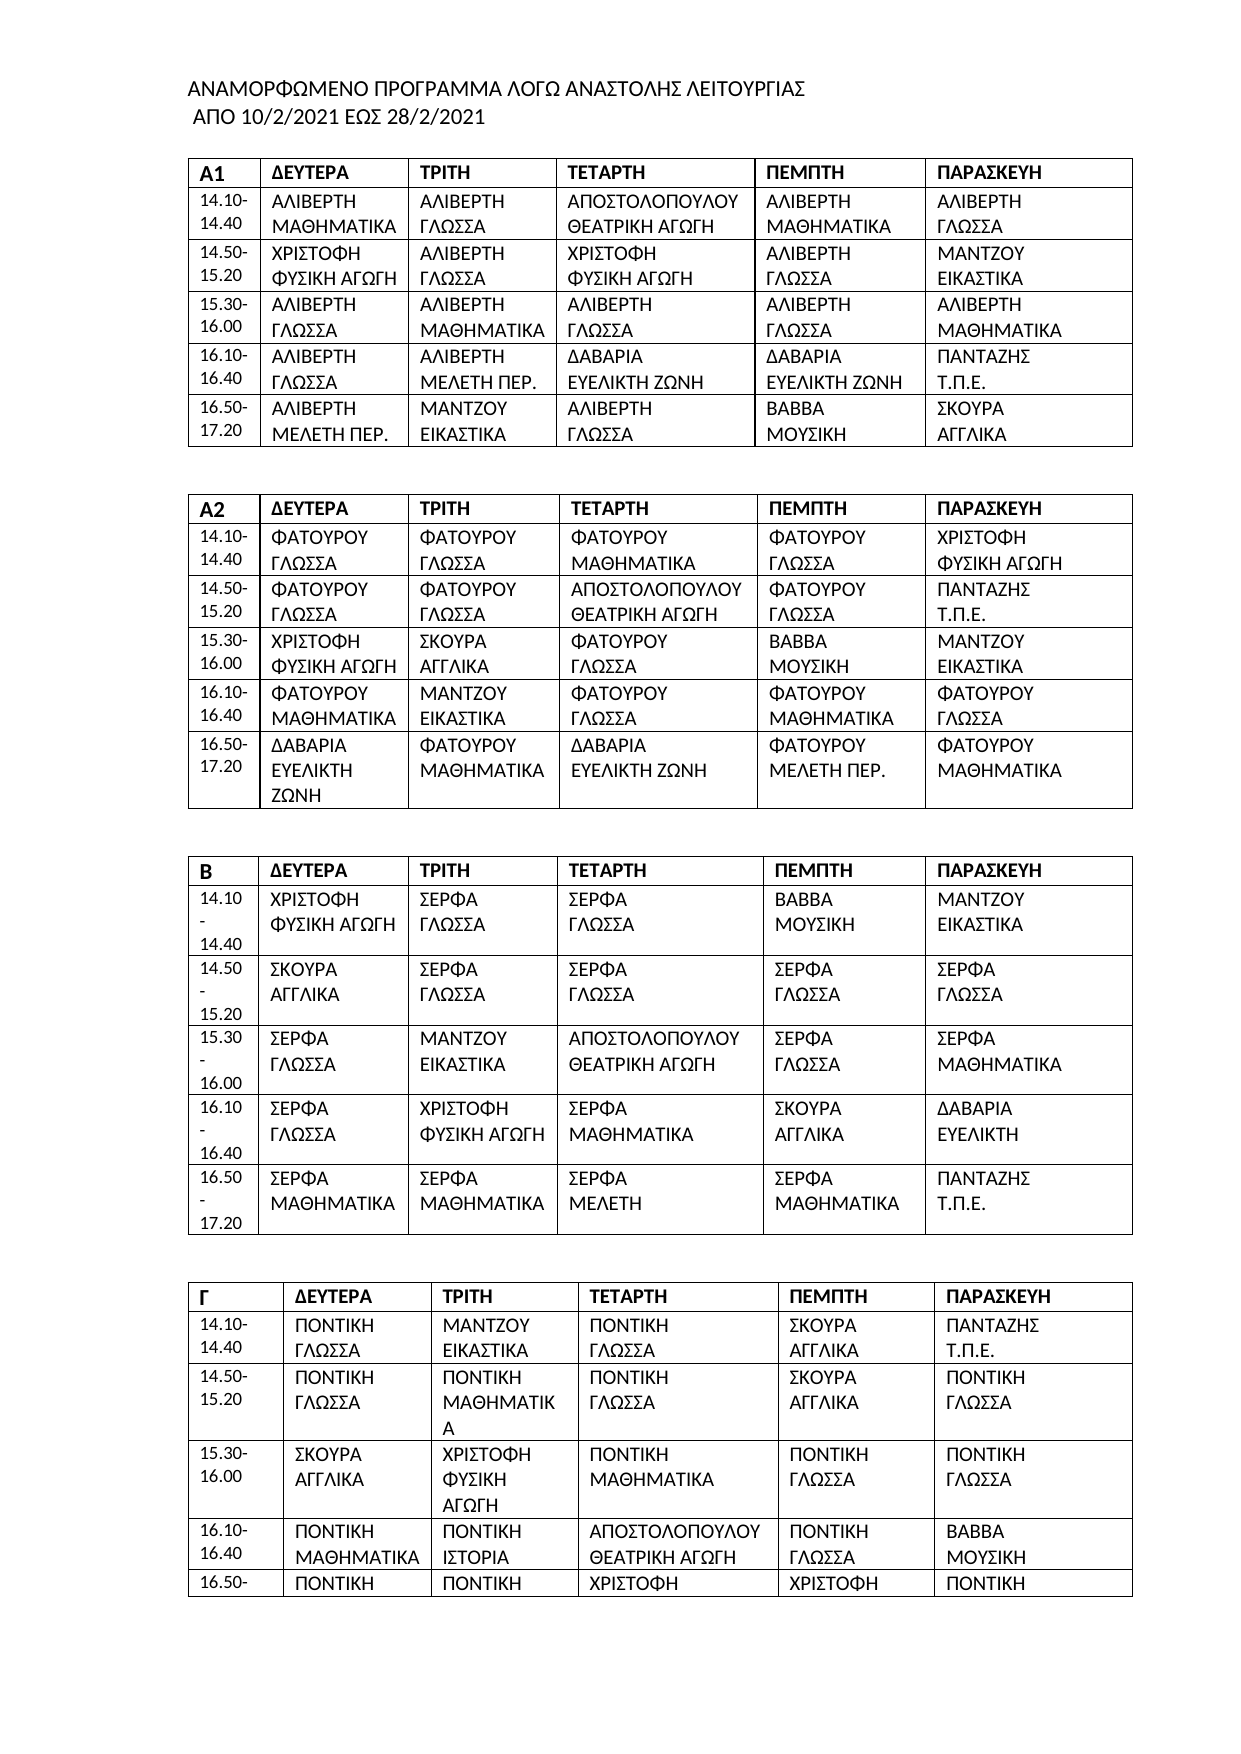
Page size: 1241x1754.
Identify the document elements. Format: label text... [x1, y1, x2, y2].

table_cell 15.30-16.00 [189, 292, 260, 342]
table_header ΤΕΤΑΡΤΗ [558, 857, 763, 885]
table_cell ΑΠΟΣΤΟΛΟΠΟΥΛΟΥ ΘΕΑΤΡΙΚΗ ΑΓΩΓΗ [557, 188, 754, 239]
table_cell ΦΑΤΟΥΡΟΥ ΜΑΘΗΜΑΤΙΚΑ [261, 680, 408, 731]
table_cell ΑΛΙΒΕΡΤΗ ΓΛΩΣΣΑ [756, 292, 925, 342]
table_cell 14.50-15.20 [189, 576, 259, 627]
table_cell ΠΑΝΤΑΖΗΣ Τ.Π.Ε. [926, 344, 1132, 394]
table_cell ΑΛΙΒΕΡΤΗ ΜΑΘΗΜΑΤΙΚΑ [261, 188, 408, 239]
table_cell ΣΚΟΥΡΑ ΑΓΓΛΙΚΑ [284, 1441, 431, 1517]
table_cell ΧΡΙΣΤΟΦΗ ΦΥΣΙΚΗ ΑΓΩΓΗ [261, 628, 408, 679]
table_cell 15.30-16.00 [189, 628, 259, 679]
table_cell ΦΑΤΟΥΡΟΥ ΓΛΩΣΣΑ [758, 524, 925, 575]
table_cell ΑΛΙΒΕΡΤΗ ΓΛΩΣΣΑ [261, 344, 408, 394]
table_cell ΑΠΟΣΤΟΛΟΠΟΥΛΟΥ ΘΕΑΤΡΙΚΗ ΑΓΩΓΗ [560, 576, 757, 627]
table_cell 14.50-15.20 [189, 240, 260, 291]
table_cell ΔΑΒΑΡΙΑ ΕΥΕΛΙΚΤΗ ΖΩΝΗ [557, 344, 754, 394]
table_cell ΒΑΒΒΑ ΜΟΥΣΙΚΗ [756, 395, 925, 446]
table_cell ΧΡΙΣΤΟΦΗ ΦΥΣΙΚΗ ΑΓΩΓΗ [409, 1095, 557, 1164]
table_cell ΣΕΡΦΑ ΓΛΩΣΣΑ [926, 956, 1132, 1024]
table_cell ΣΚΟΥΡΑ ΑΓΓΛΙΚΑ [409, 628, 559, 679]
table_header ΤΡΙΤΗ [409, 857, 557, 885]
table_header ΤΡΙΤΗ [409, 495, 559, 523]
table_cell ΠΟΝΤΙΚΗ ΓΛΩΣΣΑ [779, 1519, 934, 1569]
table_cell ΔΑΒΑΡΙΑ ΕΥΕΛΙΚΤΗ ΖΩΝΗ [560, 732, 757, 808]
table_cell ΑΛΙΒΕΡΤΗ ΓΛΩΣΣΑ [557, 292, 754, 342]
table_cell ΣΕΡΦΑ ΓΛΩΣΣΑ [259, 1095, 408, 1164]
table_cell ΑΛΙΒΕΡΤΗ ΜΕΛΕΤΗ ΠΕΡ. [261, 395, 408, 446]
table_header A1 [189, 159, 260, 187]
table_header ΠΕΜΠΤΗ [779, 1283, 934, 1311]
table_cell ΜΑΝΤΖΟΥ ΕΙΚΑΣΤΙΚΑ [926, 886, 1132, 955]
table_cell ΣΕΡΦΑ ΜΑΘΗΜΑΤΙΚΑ [409, 1165, 557, 1234]
table_header ΔΕΥΤΕΡΑ [261, 495, 408, 523]
table_cell ΦΑΤΟΥΡΟΥ ΜΑΘΗΜΑΤΙΚΑ [409, 732, 559, 808]
table_cell ΣΚΟΥΡΑ ΑΓΓΛΙΚΑ [926, 395, 1132, 446]
table_header ΠΑΡΑΣΚΕΥΗ [926, 495, 1132, 523]
table_cell ΠΟΝΤΙΚΗ ΙΣΤΟΡΙΑ [432, 1519, 578, 1569]
table_cell 15.30-16.00 [189, 1441, 283, 1517]
table_cell 16.50-17.20 [189, 1570, 283, 1596]
table_cell ΦΑΤΟΥΡΟΥ ΓΛΩΣΣΑ [560, 680, 757, 731]
table_cell 16.50-17.20 [189, 395, 260, 446]
table_cell 14.10-14.40 [189, 886, 258, 955]
table_header ΔΕΥΤΕΡΑ [284, 1283, 431, 1311]
table_cell 14.10-14.40 [189, 188, 260, 239]
table_cell ΒΑΒΒΑ ΜΟΥΣΙΚΗ [758, 628, 925, 679]
table_cell ΣΚΟΥΡΑ ΑΓΓΛΙΚΑ [779, 1312, 934, 1363]
table_cell ΣΕΡΦΑ ΓΛΩΣΣΑ [764, 956, 925, 1024]
table_cell ΑΛΙΒΕΡΤΗ ΜΑΘΗΜΑΤΙΚΑ [756, 188, 925, 239]
table_cell ΠΟΝΤΙΚΗ ΜΑΘΗΜΑΤΙΚΑ [284, 1519, 431, 1569]
table_header ΔΕΥΤΕΡΑ [259, 857, 408, 885]
table_header ΤΕΤΑΡΤΗ [560, 495, 757, 523]
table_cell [779, 1570, 934, 1596]
table_cell 14.10-14.40 [189, 1312, 283, 1363]
table_cell ΣΕΡΦΑ ΓΛΩΣΣΑ [259, 1026, 408, 1094]
table_cell ΣΕΡΦΑ ΓΛΩΣΣΑ [558, 886, 763, 955]
table_cell ΑΛΙΒΕΡΤΗ ΓΛΩΣΣΑ [409, 240, 556, 291]
table_cell ΦΑΤΟΥΡΟΥ ΓΛΩΣΣΑ [409, 576, 559, 627]
table_cell ΣΕΡΦΑ ΓΛΩΣΣΑ [409, 956, 557, 1024]
table_cell ΦΑΤΟΥΡΟΥ ΓΛΩΣΣΑ [409, 524, 559, 575]
table_cell ΣΕΡΦΑ ΜΑΘΗΜΑΤΙΚΑ [558, 1095, 763, 1164]
table_cell ΧΡΙΣΤΟΦΗ ΦΥΣΙΚΗ ΑΓΩΓΗ [259, 886, 408, 955]
table_header ΠΕΜΠΤΗ [764, 857, 925, 885]
table_cell ΣΚΟΥΡΑ ΑΓΓΛΙΚΑ [764, 1095, 925, 1164]
table_cell ΑΛΙΒΕΡΤΗ ΓΛΩΣΣΑ [756, 240, 925, 291]
table_cell ΑΛΙΒΕΡΤΗ ΜΕΛΕΤΗ ΠΕΡ. [409, 344, 556, 394]
table_cell ΜΑΝΤΖΟΥ ΕΙΚΑΣΤΙΚΑ [409, 1026, 557, 1094]
table_header ΤΕΤΑΡΤΗ [579, 1283, 778, 1311]
table_cell ΔΑΒΑΡΙΑ ΕΥΕΛΙΚΤΗ ΖΩΝΗ [756, 344, 925, 394]
table_cell ΑΛΙΒΕΡΤΗ ΜΑΘΗΜΑΤΙΚΑ [409, 292, 556, 342]
table_cell 14.10-14.40 [189, 524, 259, 575]
table_cell 16.50-17.20 [189, 732, 259, 808]
table_cell 14.50-15.20 [189, 956, 258, 1024]
table_cell ΔΑΒΑΡΙΑ ΕΥΕΛΙΚΤΗ [926, 1095, 1132, 1164]
table_cell ΒΑΒΒΑ ΜΟΥΣΙΚΗ [935, 1519, 1132, 1569]
table_cell ΠΑΝΤΑΖΗΣ Τ.Π.Ε. [926, 1165, 1132, 1234]
table_cell ΠΟΝΤΙΚΗ ΙΣΤΟΡΙΑ [935, 1570, 1132, 1596]
table_cell ΣΕΡΦΑ ΓΛΩΣΣΑ [558, 956, 763, 1024]
table_cell ΠΟΝΤΙΚΗ ΓΛΩΣΣΑ [935, 1441, 1132, 1517]
table_cell ΣΕΡΦΑ ΓΛΩΣΣΑ [764, 1026, 925, 1094]
table_cell ΠΟΝΤΙΚΗ ΓΛΩΣΣΑ [579, 1312, 778, 1363]
table_cell ΑΠΟΣΤΟΛΟΠΟΥΛΟΥ ΘΕΑΤΡΙΚΗ ΑΓΩΓΗ [579, 1519, 778, 1569]
table_cell 16.10-16.40 [189, 1519, 283, 1569]
table_cell ΦΑΤΟΥΡΟΥ ΜΑΘΗΜΑΤΙΚΑ [926, 732, 1132, 808]
table_header ΤΡΙΤΗ [409, 159, 556, 187]
table_cell ΠΟΝΤΙΚΗ ΓΛΩΣΣΑ [284, 1364, 431, 1440]
table_cell ΣΕΡΦΑ ΜΑΘΗΜΑΤΙΚΑ [926, 1026, 1132, 1094]
table_header A2 [189, 495, 259, 523]
table_cell ΧΡΙΣΤΟΦΗ ΦΥΣΙΚΗ ΑΓΩΓΗ [261, 240, 408, 291]
table_cell ΠΟΝΤΙΚΗ ΓΛΩΣΣΑ [284, 1312, 431, 1363]
table_header ΠΑΡΑΣΚΕΥΗ [926, 159, 1132, 187]
table_cell 16.10-16.40 [189, 680, 259, 731]
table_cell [579, 1570, 778, 1596]
table_header ΠΕΜΠΤΗ [756, 159, 925, 187]
table_cell ΜΑΝΤΖΟΥ ΕΙΚΑΣΤΙΚΑ [409, 395, 556, 446]
table_cell ΑΛΙΒΕΡΤΗ ΓΛΩΣΣΑ [926, 188, 1132, 239]
table_cell ΣΚΟΥΡΑ ΑΓΓΛΙΚΑ [779, 1364, 934, 1440]
table_cell ΠΟΝΤΙΚΗ ΜΕΛΕΤΗ ΠΕΡ. [284, 1570, 431, 1596]
table_cell ΦΑΤΟΥΡΟΥ ΓΛΩΣΣΑ [261, 576, 408, 627]
table_cell ΜΑΝΤΖΟΥ ΕΙΚΑΣΤΙΚΑ [432, 1312, 578, 1363]
table_cell ΣΚΟΥΡΑ ΑΓΓΛΙΚΑ [259, 956, 408, 1024]
table_cell ΜΑΝΤΖΟΥ ΕΙΚΑΣΤΙΚΑ [926, 240, 1132, 291]
table_cell 16.10-16.40 [189, 1095, 258, 1164]
table_cell ΦΑΤΟΥΡΟΥ ΓΛΩΣΣΑ [758, 576, 925, 627]
table_cell ΠΟΝΤΙΚΗ ΜΑΘΗΜΑΤΙΚΑ [432, 1364, 578, 1440]
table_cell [432, 1570, 578, 1596]
table_cell ΦΑΤΟΥΡΟΥ ΜΕΛΕΤΗ ΠΕΡ. [758, 732, 925, 808]
table_cell ΠΟΝΤΙΚΗ ΓΛΩΣΣΑ [779, 1441, 934, 1517]
table_cell ΣΕΡΦΑ ΜΑΘΗΜΑΤΙΚΑ [764, 1165, 925, 1234]
table_cell ΧΡΙΣΤΟΦΗ ΦΥΣΙΚΗ ΑΓΩΓΗ [432, 1441, 578, 1517]
table_header ΠΑΡΑΣΚΕΥΗ [926, 857, 1132, 885]
table_cell ΠΟΝΤΙΚΗ ΓΛΩΣΣΑ [935, 1364, 1132, 1440]
table_cell ΧΡΙΣΤΟΦΗ ΦΥΣΙΚΗ ΑΓΩΓΗ [557, 240, 754, 291]
table_cell 16.10-16.40 [189, 344, 260, 394]
table_cell 14.50-15.20 [189, 1364, 283, 1440]
table_cell ΧΡΙΣΤΟΦΗ ΦΥΣΙΚΗ ΑΓΩΓΗ [926, 524, 1132, 575]
table_cell ΜΑΝΤΖΟΥ ΕΙΚΑΣΤΙΚΑ [926, 628, 1132, 679]
table_cell ΦΑΤΟΥΡΟΥ ΜΑΘΗΜΑΤΙΚΑ [560, 524, 757, 575]
table_cell ΣΕΡΦΑ ΜΕΛΕΤΗ [558, 1165, 763, 1234]
table_cell 16.50-17.20 [189, 1165, 258, 1234]
table_cell ΑΠΟΣΤΟΛΟΠΟΥΛΟΥ ΘΕΑΤΡΙΚΗ ΑΓΩΓΗ [558, 1026, 763, 1094]
table_cell ΒΑΒΒΑ ΜΟΥΣΙΚΗ [764, 886, 925, 955]
table_cell ΠΑΝΤΑΖΗΣ Τ.Π.Ε. [926, 576, 1132, 627]
table_cell ΣΕΡΦΑ ΜΑΘΗΜΑΤΙΚΑ [259, 1165, 408, 1234]
table_cell ΑΛΙΒΕΡΤΗ ΜΑΘΗΜΑΤΙΚΑ [926, 292, 1132, 342]
table_cell ΦΑΤΟΥΡΟΥ ΓΛΩΣΣΑ [261, 524, 408, 575]
table_cell ΔΑΒΑΡΙΑ ΕΥΕΛΙΚΤΗ ΖΩΝΗ [261, 732, 408, 808]
table_cell ΣΕΡΦΑ ΓΛΩΣΣΑ [409, 886, 557, 955]
table_cell ΠΟΝΤΙΚΗ ΓΛΩΣΣΑ [579, 1364, 778, 1440]
table_header ΤΡΙΤΗ [432, 1283, 578, 1311]
table_header ΤΕΤΑΡΤΗ [557, 159, 754, 187]
table_cell ΑΛΙΒΕΡΤΗ ΓΛΩΣΣΑ [409, 188, 556, 239]
table_cell ΜΑΝΤΖΟΥ ΕΙΚΑΣΤΙΚΑ [409, 680, 559, 731]
table_cell ΑΛΙΒΕΡΤΗ ΓΛΩΣΣΑ [557, 395, 754, 446]
table_cell ΦΑΤΟΥΡΟΥ ΜΑΘΗΜΑΤΙΚΑ [758, 680, 925, 731]
table_header ΠΕΜΠΤΗ [758, 495, 925, 523]
table_cell ΑΛΙΒΕΡΤΗ ΓΛΩΣΣΑ [261, 292, 408, 342]
table_cell ΠΑΝΤΑΖΗΣ Τ.Π.Ε. [935, 1312, 1132, 1363]
table_header ΔΕΥΤΕΡΑ [261, 159, 408, 187]
table_cell ΦΑΤΟΥΡΟΥ ΓΛΩΣΣΑ [926, 680, 1132, 731]
table_header B [189, 857, 258, 885]
table_cell 15.30-16.00 [189, 1026, 258, 1094]
table_header Γ [189, 1283, 283, 1311]
table_cell ΠΟΝΤΙΚΗ ΜΑΘΗΜΑΤΙΚΑ [579, 1441, 778, 1517]
table_cell ΦΑΤΟΥΡΟΥ ΓΛΩΣΣΑ [560, 628, 757, 679]
table_header ΠΑΡΑΣΚΕΥΗ [935, 1283, 1132, 1311]
